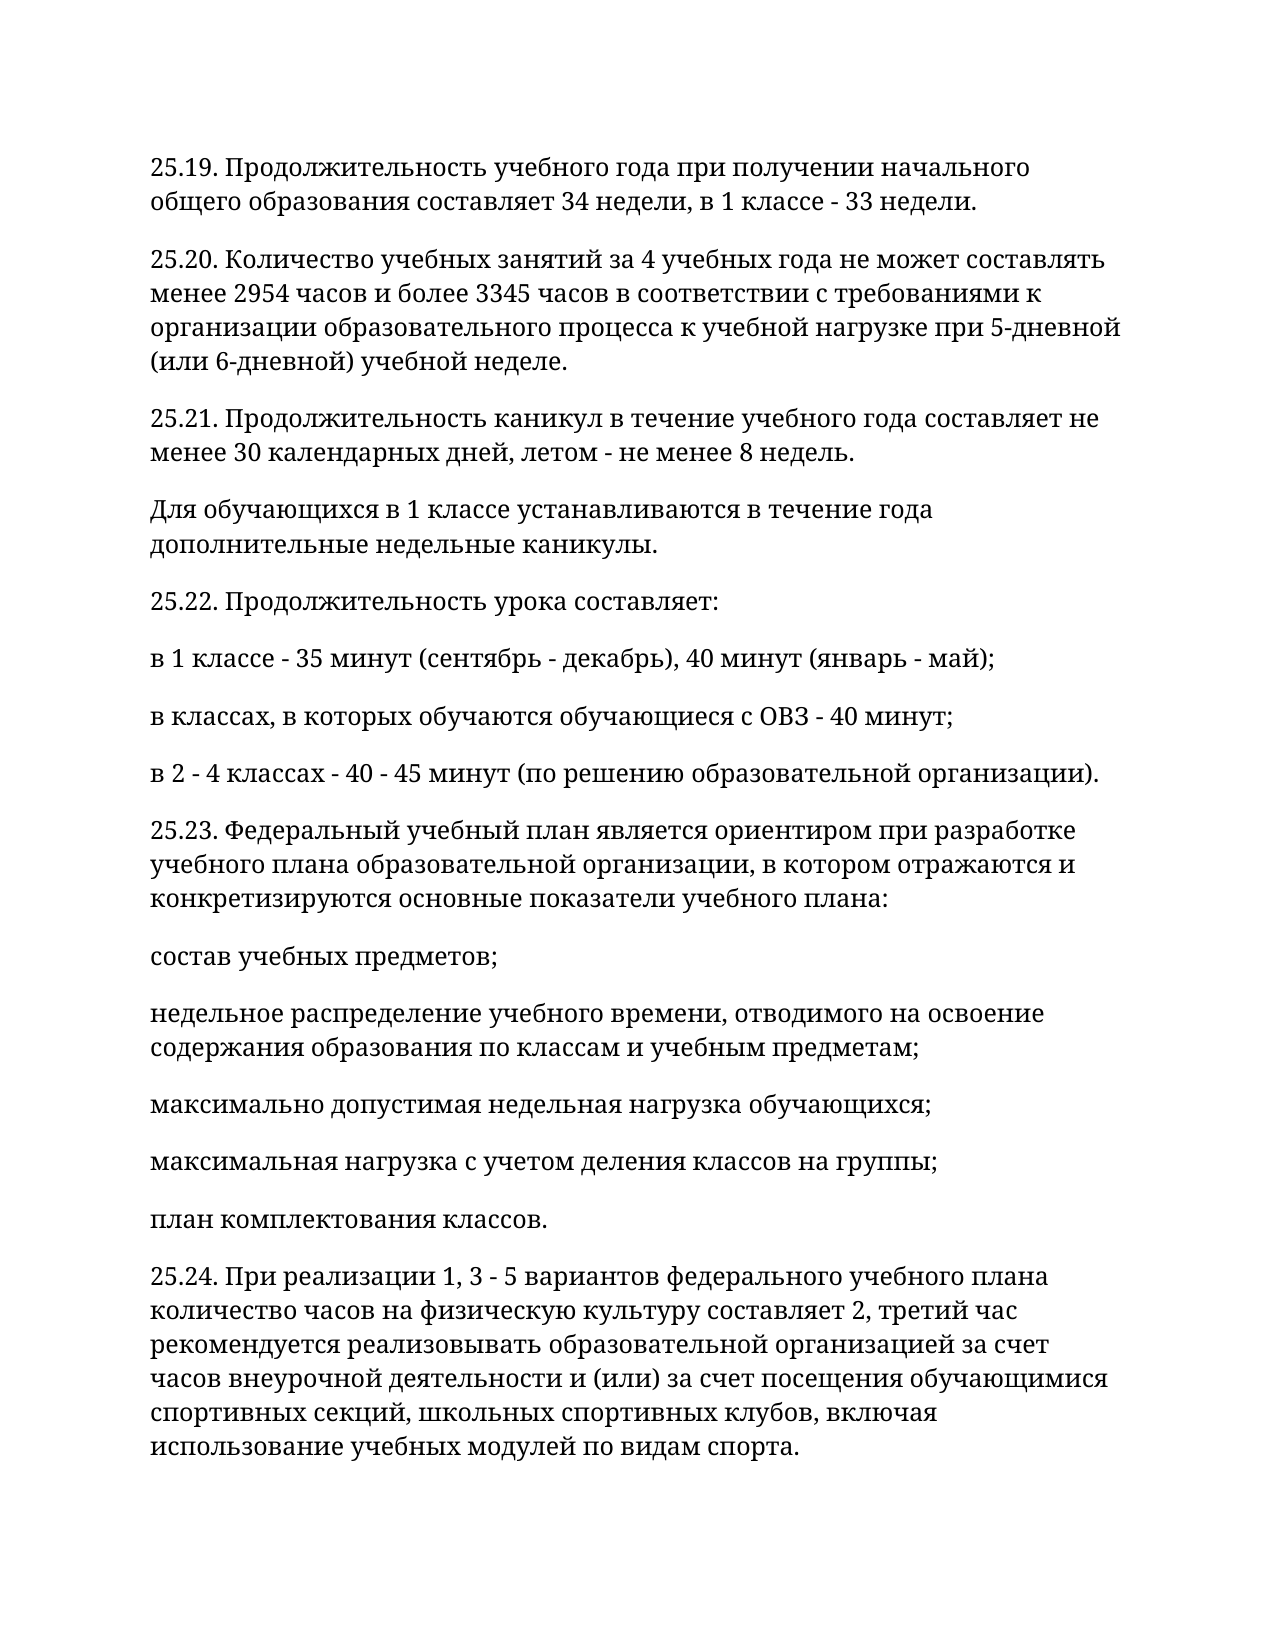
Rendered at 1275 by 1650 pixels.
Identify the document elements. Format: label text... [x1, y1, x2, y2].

text в 1 классе - 35 минут (сентябрь - декабрь), 40 минут (январь - май); [150, 641, 1125, 675]
text максимально допустимая недельная нагрузка обучающихся; [150, 1087, 1125, 1121]
text Для обучающихся в 1 классе устанавливаются в течение года дополнительные недельные каникулы. [150, 492, 1125, 560]
text недельное распределение учебного времени, отводимого на освоение содержания образования по классам и учебным предметам; [150, 995, 1125, 1063]
text состав учебных предметов; [150, 938, 1125, 972]
text в классах, в которых обучаются обучающиеся с ОВЗ - 40 минут; [150, 698, 1125, 732]
text 25.24. При реализации 1, 3 - 5 вариантов федерального учебного плана количество часов на физическую культуру составляет 2, третий час рекомендуется реализовывать образовательной организацией за счет часов внеурочной деятельности и (или) за счет посещения обучающимися спортивных секций, школьных спортивных клубов, включая использование учебных модулей по видам спорта. [150, 1259, 1125, 1463]
text 25.22. Продолжительность урока составляет: [150, 583, 1125, 618]
text 25.23. Федеральный учебный план является ориентиром при разработке учебного плана образовательной организации, в котором отражаются и конкретизируются основные показатели учебного плана: [150, 813, 1125, 915]
text 25.20. Количество учебных занятий за 4 учебных года не может составлять менее 2954 часов и более 3345 часов в соответствии с требованиями к организации образовательного процесса к учебной нагрузке при 5-дневной (или 6-дневной) учебной неделе. [150, 241, 1125, 378]
text 25.19. Продолжительность учебного года при получении начального общего образования составляет 34 недели, в 1 классе - 33 недели. [150, 150, 1125, 218]
text план комплектования классов. [150, 1201, 1125, 1235]
text 25.21. Продолжительность каникул в течение учебного года составляет не менее 30 календарных дней, летом - не менее 8 недель. [150, 401, 1125, 469]
text максимальная нагрузка с учетом деления классов на группы; [150, 1144, 1125, 1178]
text в 2 - 4 классах - 40 - 45 минут (по решению образовательной организации). [150, 755, 1125, 789]
